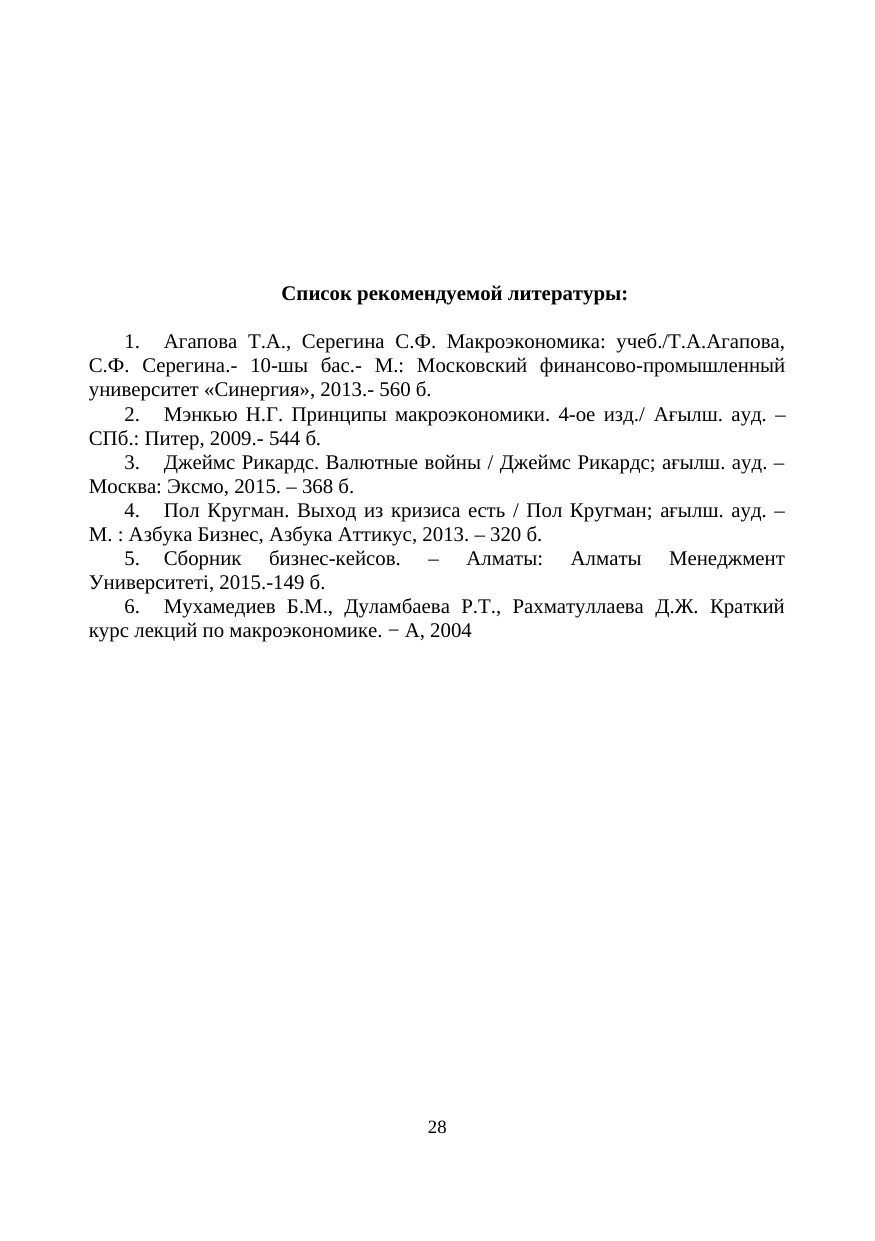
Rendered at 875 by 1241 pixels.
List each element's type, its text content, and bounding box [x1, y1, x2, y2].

list Джеймс Рикардс. Валютные войны / Джеймс Рикардс; ағылш. ауд. – Москва: Эксмо, 2015. – 368 б. [89, 449, 785, 498]
list Мэнкью Н.Г. Принципы макроэкономики. 4-ое изд./ Ағылш. ауд. – СПб.: Питер, 2009.- 544 б. [89, 401, 785, 449]
list Мухамедиев Б.М., Дуламбаева Р.Т., Рахматуллаева Д.Ж. Краткий курс лекций по макроэкономике. − А, 2004 [89, 594, 785, 642]
list Пол Кругман. Выход из кризиса есть / Пол Кругман; ағылш. ауд. – М. : Азбука Бизнес, Азбука Аттикус, 2013. – 320 б. [89, 498, 785, 546]
text Список рекомендуемой литературы: [89, 281, 785, 305]
list Сборник бизнес-кейсов. – Алматы: Алматы Менеджмент Университеті, 2015.-149 б. [89, 546, 785, 594]
list Агапова Т.А., Серегина С.Ф. Макроэкономика: учеб./Т.А.Агапова, С.Ф. Серегина.- 10-шы бас.- М.: Московский финансово-промышленный университет «Синергия», 2013.- 560 б. [89, 329, 785, 401]
